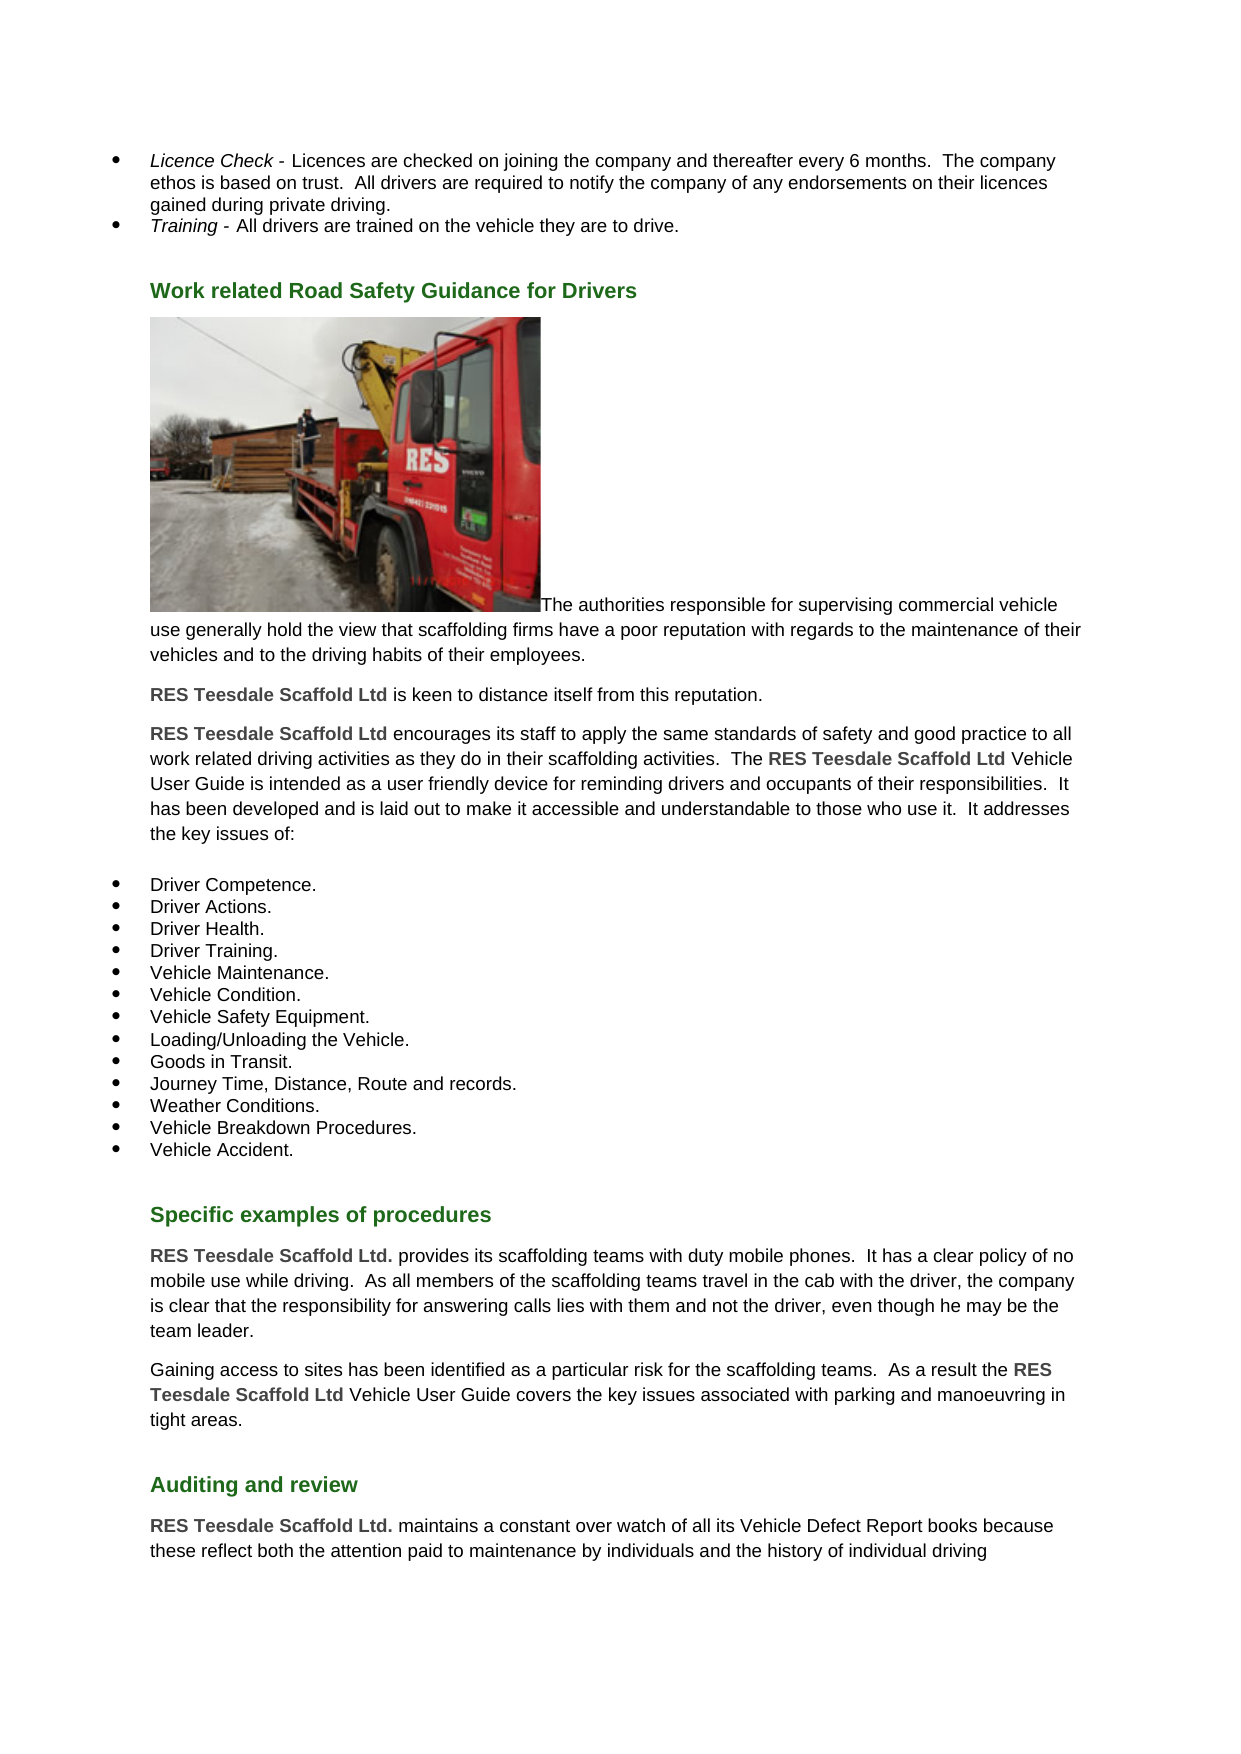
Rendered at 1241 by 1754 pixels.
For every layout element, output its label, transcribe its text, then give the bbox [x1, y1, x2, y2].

subtitle Work related Road Safety Guidance for Drivers [150, 278, 1090, 303]
list Driver Training. [112, 940, 1090, 962]
text RES Teesdale Scaffold Ltd is keen to distance itself from this reputation. [150, 680, 1090, 705]
picture [150, 317, 541, 612]
subtitle Auditing and review [150, 1471, 1090, 1497]
list Vehicle Maintenance. [112, 962, 1090, 984]
text RES Teesdale Scaffold Ltd encourages its staff to apply the same standards of safety and good practice to all work related driving activities as they do in their scaffolding activities. The RES Teesdale Scaffold Ltd Vehicle User Guide is intended as a user friendly device for reminding drivers and occupants of their responsibilities. It has been developed and is laid out to make it accessible and understandable to those who use it. It addresses the key issues of: [150, 719, 1090, 844]
text RES Teesdale Scaffold Ltd. provides its scaffolding teams with duty mobile phones. It has a clear policy of no mobile use while driving. As all members of the scaffolding teams travel in the cab with the driver, the company is clear that the responsibility for answering calls lies with them and not the driver, even though he may be the team leader. [150, 1241, 1090, 1341]
list Goods in Transit. [112, 1050, 1090, 1072]
list Weather Conditions. [112, 1094, 1090, 1117]
list Training - All drivers are trained on the vehicle they are to drive. [112, 215, 1090, 237]
subtitle Specific examples of procedures [150, 1201, 1090, 1227]
text Gaining access to sites has been identified as a particular risk for the scaffolding teams. As a result the RES Teesdale Scaffold Ltd Vehicle User Guide covers the key issues associated with parking and manoeuvring in tight areas. [150, 1356, 1090, 1431]
list Vehicle Accident. [112, 1139, 1090, 1161]
list Journey Time, Distance, Route and records. [112, 1072, 1090, 1094]
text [150, 1511, 1090, 1561]
list Driver Competence. [112, 874, 1090, 896]
list Vehicle Safety Equipment. [112, 1006, 1090, 1028]
list Loading/Unloading the Vehicle. [112, 1028, 1090, 1050]
list Licence Check - Licences are checked on joining the company and thereafter every 6 months. The company ethos is based on trust. All drivers are required to notify the company of any endorsements on their licences gained during private driving. [112, 150, 1090, 215]
list Driver Health. [112, 918, 1090, 940]
list Vehicle Breakdown Procedures. [112, 1117, 1090, 1139]
list Driver Actions. [112, 896, 1090, 918]
list Vehicle Condition. [112, 984, 1090, 1006]
